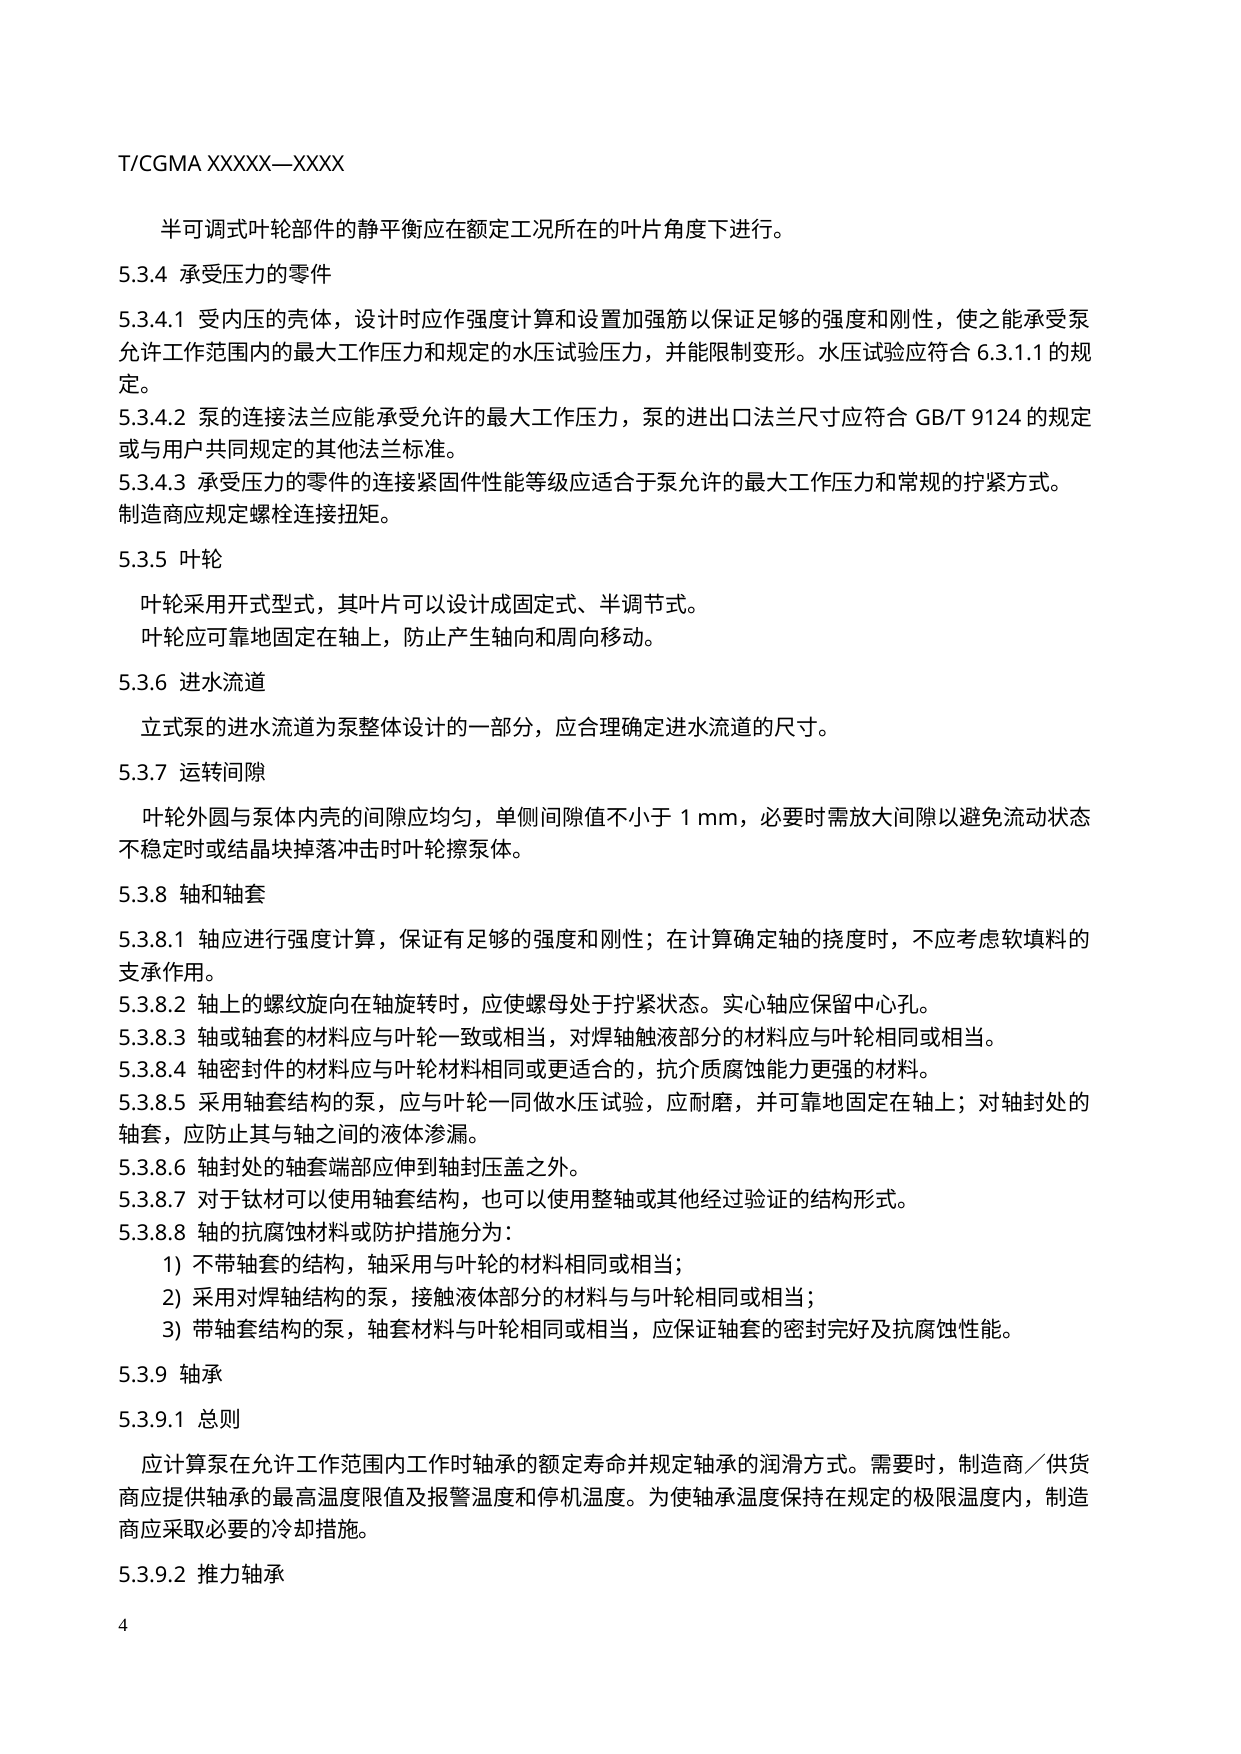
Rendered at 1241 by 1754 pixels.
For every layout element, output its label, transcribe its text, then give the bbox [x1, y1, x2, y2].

text 叶轮采用开式型式，其叶片可以设计成固定式、半调节式。 [118, 587, 1092, 619]
text 5.3.8.6 轴封处的轴套端部应伸到轴封压盖之外。 [118, 1149, 1092, 1182]
text 5.3.5 叶轮 [118, 542, 1092, 574]
text 5.3.4.2 泵的连接法兰应能承受允许的最大工作压力，泵的进出口法兰尺寸应符合GB/T 9124的规定或与用户共同规定的其他法兰标准。 [118, 399, 1092, 464]
text 5.3.9.2 推力轴承 [118, 1557, 1092, 1589]
text 应计算泵在允许工作范围内工作时轴承的额定寿命并规定轴承的润滑方式。需要时，制造商／供货商应提供轴承的最高温度限值及报警温度和停机温度。为使轴承温度保持在规定的极限温度内，制造商应采取必要的冷却措施。 [118, 1447, 1092, 1544]
text 叶轮外圆与泵体内壳的间隙应均匀，单侧间隙值不小于 1 mm，必要时需放大间隙以避免流动状态不稳定时或结晶块掉落冲击时叶轮擦泵体。 [118, 799, 1092, 864]
text 3) 带轴套结构的泵，轴套材料与叶轮相同或相当，应保证轴套的密封完好及抗腐蚀性能。 [118, 1312, 1092, 1344]
text 5.3.8.3 轴或轴套的材料应与叶轮一致或相当，对焊轴触液部分的材料应与叶轮相同或相当。 [118, 1019, 1092, 1052]
text 5.3.6 进水流道 [118, 664, 1092, 697]
text 5.3.4.1 受内压的壳体，设计时应作强度计算和设置加强筋以保证足够的强度和刚性，使之能承受泵允许工作范围内的最大工作压力和规定的水压试验压力，并能限制变形。水压试验应符合6.3.1.1的规定。 [118, 302, 1092, 399]
text 5.3.4 承受压力的零件 [118, 257, 1092, 289]
text 5.3.8.1 轴应进行强度计算，保证有足够的强度和刚性；在计算确定轴的挠度时，不应考虑软填料的支承作用。 [118, 922, 1092, 987]
text 半可调式叶轮部件的静平衡应在额定工况所在的叶片角度下进行。 [118, 212, 1092, 244]
text 5.3.7 运转间隙 [118, 754, 1092, 787]
text 5.3.4.3 承受压力的零件的连接紧固件性能等级应适合于泵允许的最大工作压力和常规的拧紧方式。 [118, 464, 1092, 497]
text 5.3.9 轴承 [118, 1357, 1092, 1389]
text 叶轮应可靠地固定在轴上，防止产生轴向和周向移动。 [118, 619, 1092, 652]
text 5.3.8 轴和轴套 [118, 877, 1092, 909]
text 1) 不带轴套的结构，轴采用与叶轮的材料相同或相当； [118, 1247, 1092, 1279]
text 5.3.8.7 对于钛材可以使用轴套结构，也可以使用整轴或其他经过验证的结构形式。 [118, 1182, 1092, 1214]
text 5.3.8.8 轴的抗腐蚀材料或防护措施分为： [118, 1214, 1092, 1247]
text 2) 采用对焊轴结构的泵，接触液体部分的材料与与叶轮相同或相当； [118, 1279, 1092, 1312]
text 5.3.9.1 总则 [118, 1402, 1092, 1434]
text 5.3.8.2 轴上的螺纹旋向在轴旋转时，应使螺母处于拧紧状态。实心轴应保留中心孔。 [118, 987, 1092, 1019]
text 5.3.8.5 采用轴套结构的泵，应与叶轮一同做水压试验，应耐磨，并可靠地固定在轴上；对轴封处的轴套，应防止其与轴之间的液体渗漏。 [118, 1084, 1092, 1149]
text 制造商应规定螺栓连接扭矩。 [118, 497, 1092, 529]
text 5.3.8.4 轴密封件的材料应与叶轮材料相同或更适合的，抗介质腐蚀能力更强的材料。 [118, 1052, 1092, 1084]
text 立式泵的进水流道为泵整体设计的一部分，应合理确定进水流道的尺寸。 [118, 709, 1092, 742]
